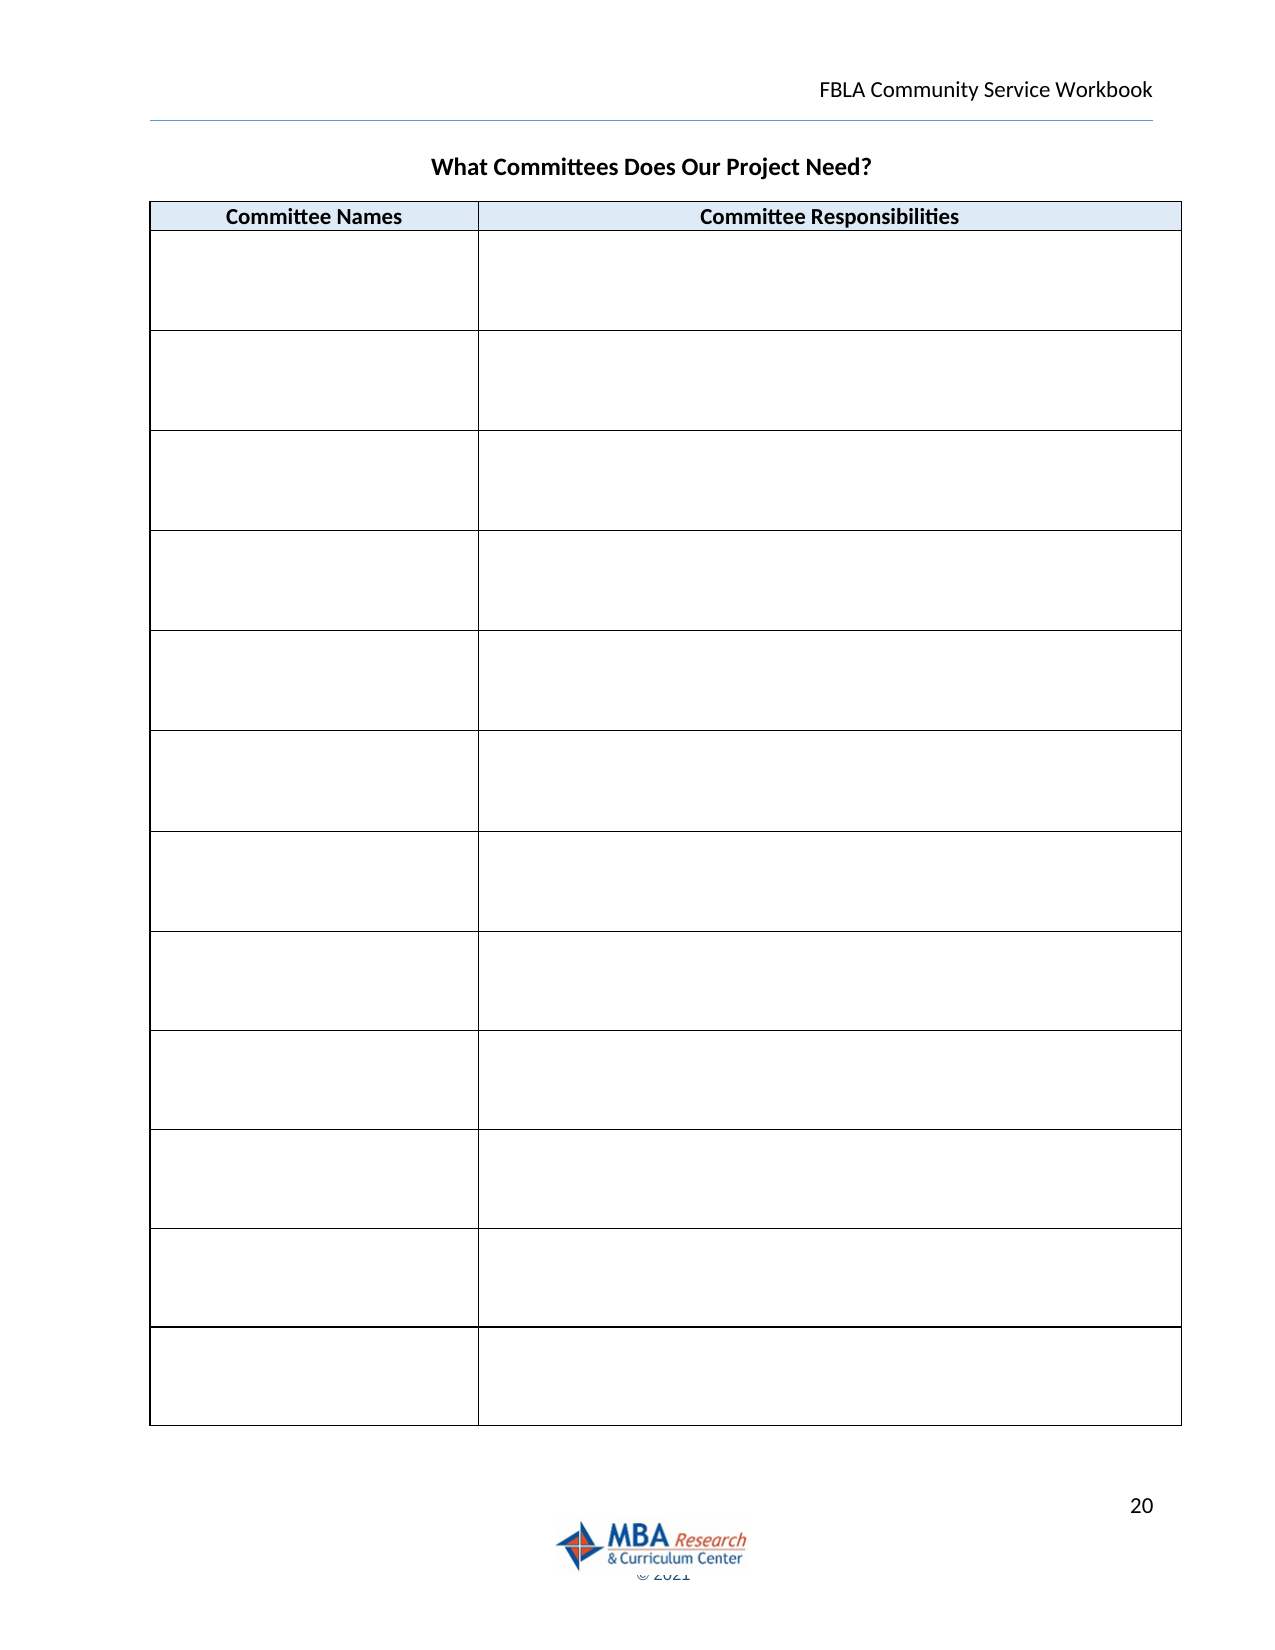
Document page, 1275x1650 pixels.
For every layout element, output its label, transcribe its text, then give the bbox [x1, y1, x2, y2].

table_cell [151, 1328, 478, 1425]
table_cell [151, 932, 478, 1029]
table_cell [479, 832, 1181, 931]
table_cell [151, 731, 478, 831]
table_cell [151, 1130, 478, 1227]
table_cell [479, 431, 1181, 530]
table_cell [479, 731, 1181, 831]
table_cell [479, 531, 1181, 630]
table_cell [151, 531, 478, 630]
table_cell [479, 1328, 1181, 1425]
table_cell [479, 331, 1181, 430]
table_cell [479, 1229, 1181, 1326]
table_cell [151, 832, 478, 931]
table_cell [479, 631, 1181, 730]
table_header Committee Names [151, 202, 478, 230]
table_cell [151, 631, 478, 730]
table_cell [479, 231, 1181, 330]
table_cell [151, 231, 478, 330]
table_cell [151, 1031, 478, 1128]
table_cell [151, 1229, 478, 1326]
table_cell [479, 1031, 1181, 1128]
picture [554, 1518, 749, 1575]
table_cell [479, 1130, 1181, 1227]
text What Committees Does Our Project Need? [150, 151, 1153, 182]
table_cell [479, 932, 1181, 1029]
table_cell [151, 331, 478, 430]
table_cell [151, 431, 478, 530]
table_header Committee Responsibilities [479, 202, 1181, 230]
